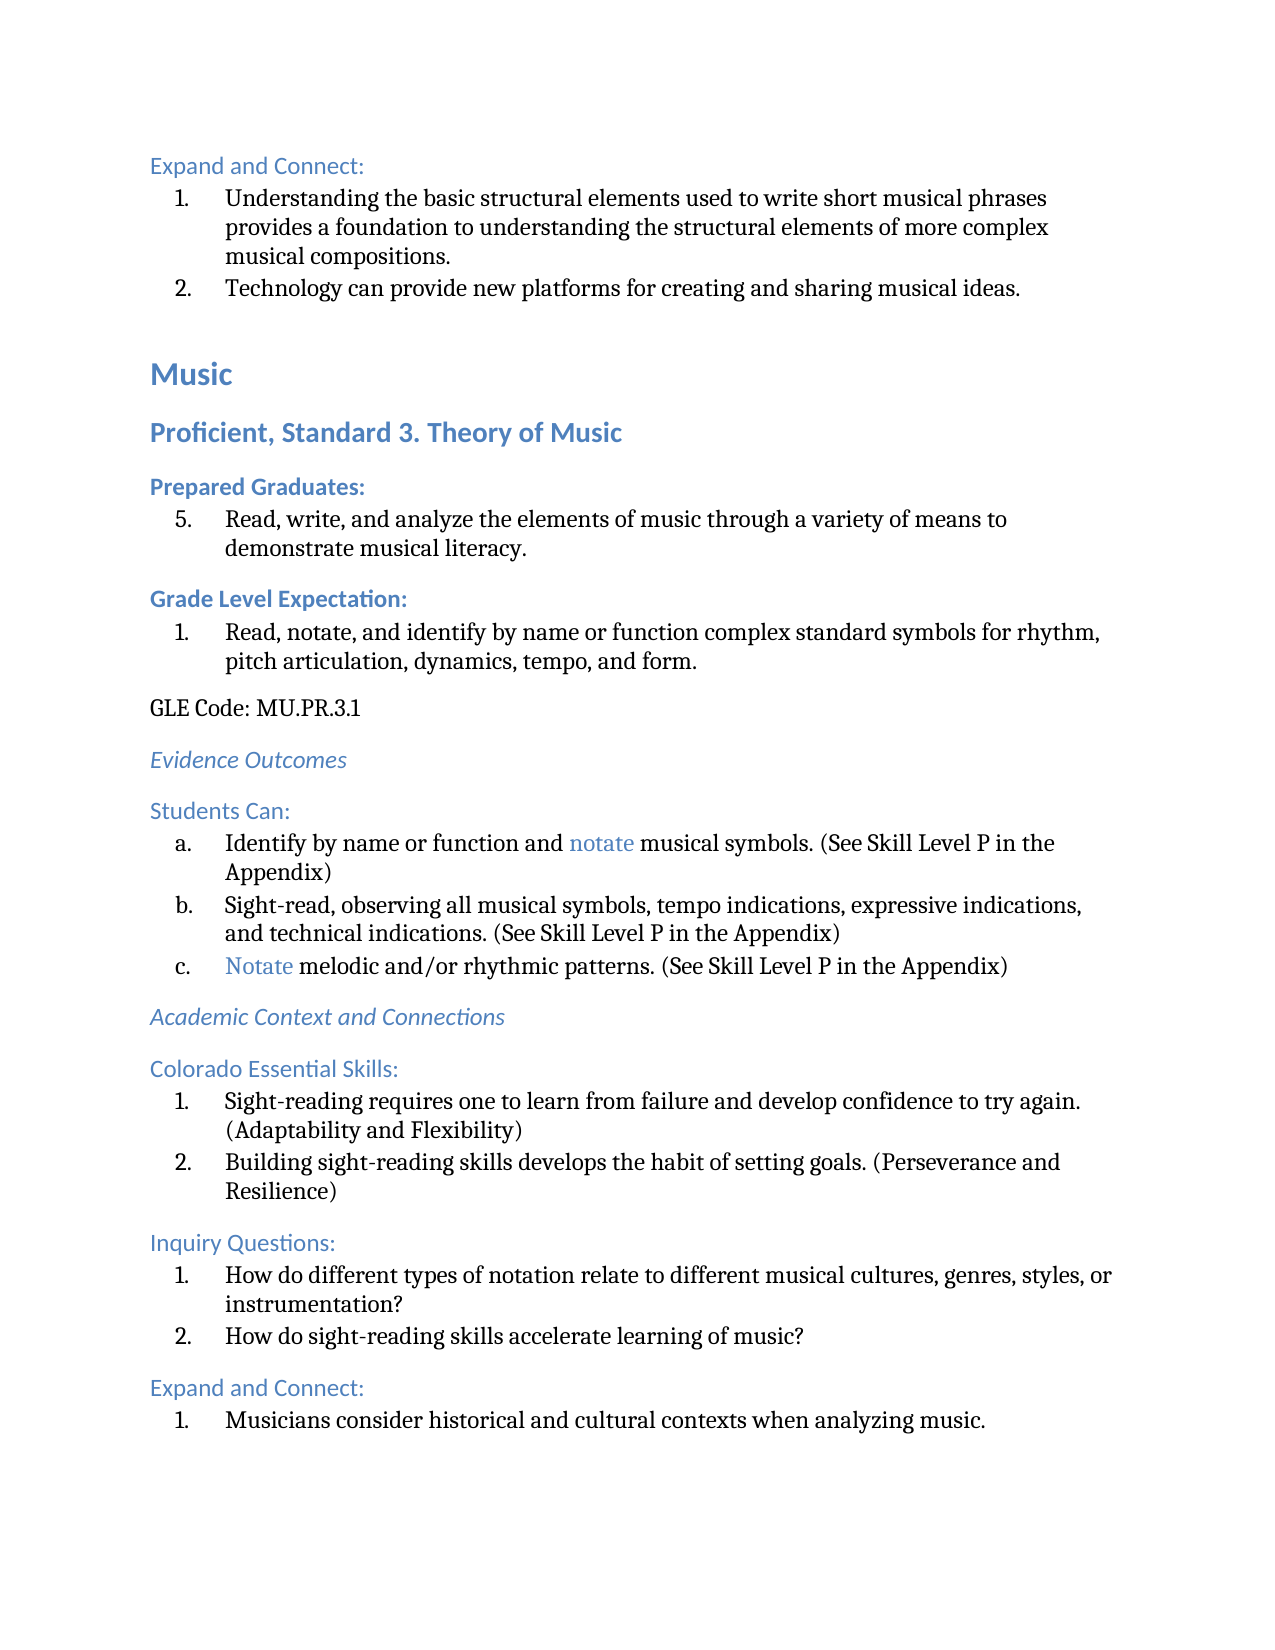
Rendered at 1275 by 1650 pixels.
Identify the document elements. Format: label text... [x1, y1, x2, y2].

subtitle Expand and Connect: [150, 150, 1125, 181]
list Read, notate, and identify by name or function complex standard symbols for rhythm, pitch articulation, dynamics, tempo, and form. [175, 618, 1125, 675]
list How do sight-reading skills accelerate learning of music? [175, 1322, 1125, 1351]
list Understanding the basic structural elements used to write short musical phrases provides a foundation to understanding the structural elements of more complex musical compositions. [175, 184, 1125, 271]
list How do different types of notation relate to different musical cultures, genres, styles, or instrumentation? [175, 1261, 1125, 1318]
subtitle Evidence Outcomes [150, 744, 1125, 774]
list Sight-reading requires one to learn from failure and develop confidence to try again. (Adaptability and Flexibility) [175, 1087, 1125, 1144]
subtitle Colorado Essential Skills: [150, 1053, 1125, 1083]
subtitle Proficient, Standard 3. Theory of Music [150, 414, 1125, 450]
subtitle Students Can: [150, 795, 1125, 826]
list Technology can provide new platforms for creating and sharing musical ideas. [175, 274, 1125, 303]
subtitle Prepared Graduates: [150, 471, 1125, 502]
list Identify by name or function and notate musical symbols. (See Skill Level P in the Appendix) [175, 829, 1125, 887]
subtitle Grade Level Expectation: [150, 584, 1125, 614]
subtitle Inquiry Questions: [150, 1227, 1125, 1257]
subtitle Expand and Connect: [150, 1372, 1125, 1402]
text GLE Code: MU.PR.3.1 [150, 694, 1125, 723]
list Sight-read, observing all musical symbols, tempo indications, expressive indications, and technical indications. (See Skill Level P in the Appendix) [175, 891, 1125, 948]
list Musicians consider historical and cultural contexts when analyzing music. [175, 1406, 1125, 1435]
subtitle Academic Context and Connections [150, 1001, 1125, 1032]
list Read, write, and analyze the elements of music through a variety of means to demonstrate musical literacy. [175, 505, 1125, 563]
subtitle Music [150, 353, 1125, 394]
list Building sight-reading skills develops the habit of setting goals. (Perseverance and Resilience) [175, 1148, 1125, 1206]
list Notate melodic and/or rhythmic patterns. (See Skill Level P in the Appendix) [175, 952, 1125, 981]
